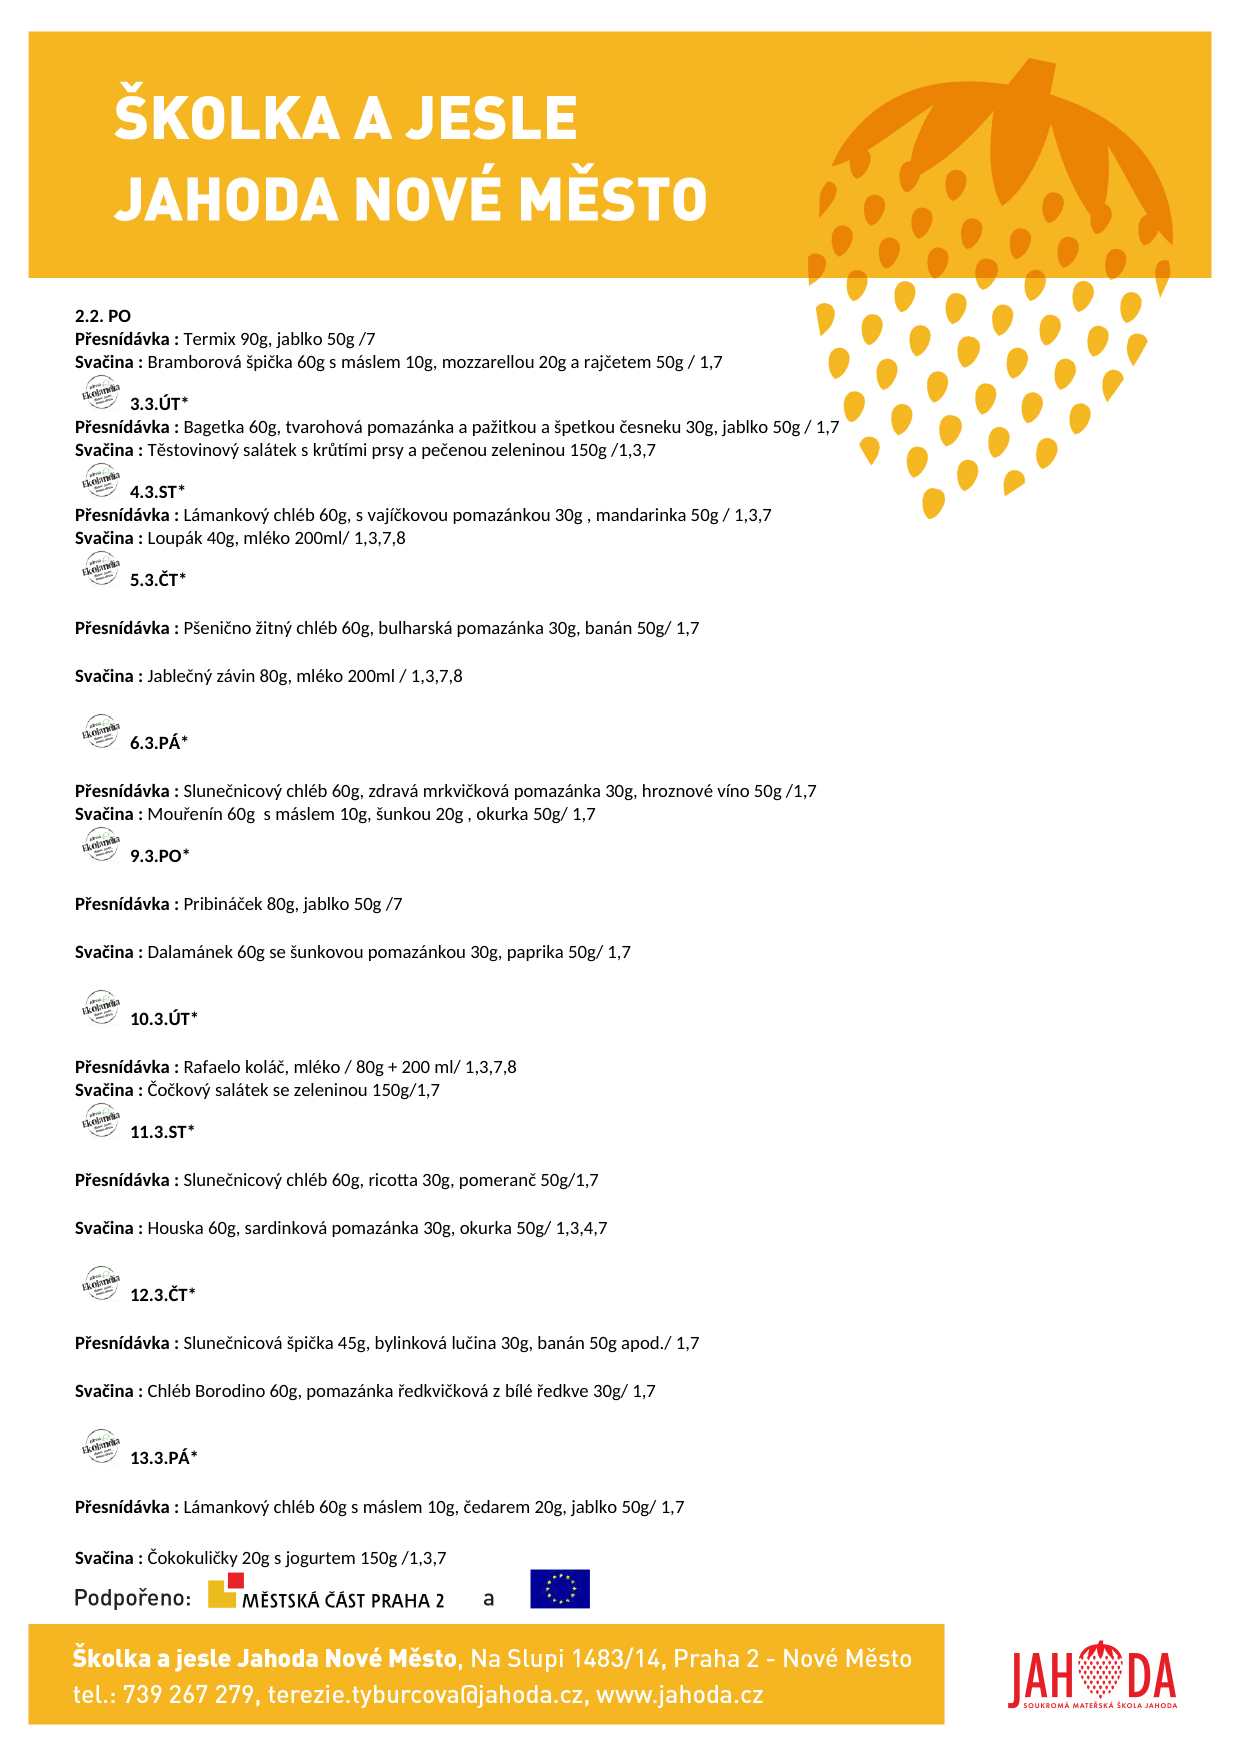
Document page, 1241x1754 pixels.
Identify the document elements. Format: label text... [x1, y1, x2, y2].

text Přesnídávka : Slunečnicová špička 45g, bylinková lučina 30g, banán 50g apod./ 1,7 [75, 1331, 1165, 1354]
text Přesnídávka : Slunečnicový chléb 60g, zdravá mrkvičková pomazánka 30g, hroznové víno 50g /1,7 [75, 779, 1165, 802]
text Přesnídávka : Pšenično žitný chléb 60g, bulharská pomazánka 30g, banán 50g/ 1,7 [75, 616, 1165, 639]
text Svačina : Těstovinový salátek s krůtími prsy a pečenou zeleninou 150g /1,3,7 [75, 438, 1165, 461]
text Přesnídávka : Bagetka 60g, tvarohová pomazánka a pažitkou a špetkou česneku 30g, jablko 50g / 1,7 [75, 415, 1165, 438]
text 6.3.PÁ* [75, 712, 1165, 754]
text Svačina : Čokokuličky 20g s jogurtem 150g /1,3,7 [75, 1546, 1165, 1569]
text Svačina : Loupák 40g, mléko 200ml/ 1,3,7,8 [75, 526, 1165, 549]
text Přesnídávka : Rafaelo koláč, mléko / 80g + 200 ml/ 1,3,7,8 [75, 1055, 1165, 1078]
text 5.3.ČT* [75, 549, 1165, 591]
text 13.3.PÁ* [75, 1427, 1165, 1470]
text Přesnídávka : Lámankový chléb 60g s máslem 10g, čedarem 20g, jablko 50g/ 1,7 [75, 1495, 1165, 1518]
text Svačina : Mouřenín 60g s máslem 10g, šunkou 20g , okurka 50g/ 1,7 [75, 802, 1165, 825]
text Svačina : Houska 60g, sardinková pomazánka 30g, okurka 50g/ 1,3,4,7 [75, 1216, 1165, 1239]
text Svačina : Bramborová špička 60g s máslem 10g, mozzarellou 20g a rajčetem 50g / 1,7 [75, 350, 1165, 373]
picture [0, 0, 1241, 1754]
text 11.3.ST* [75, 1101, 1165, 1143]
text Přesnídávka : Pribináček 80g, jablko 50g /7 [75, 892, 1165, 915]
text Přesnídávka : Slunečnicový chléb 60g, ricotta 30g, pomeranč 50g/1,7 [75, 1168, 1165, 1191]
text Svačina : Dalamánek 60g se šunkovou pomazánkou 30g, paprika 50g/ 1,7 [75, 940, 1165, 963]
text 4.3.ST* [75, 461, 1165, 503]
text Přesnídávka : Termix 90g, jablko 50g /7 [75, 327, 1165, 350]
text Svačina : Jablečný závin 80g, mléko 200ml / 1,3,7,8 [75, 664, 1165, 687]
text 2.2. PO [75, 304, 1165, 327]
text 12.3.ČT* [75, 1264, 1165, 1306]
text 9.3.PO* [75, 825, 1165, 867]
text Přesnídávka : Lámankový chléb 60g, s vajíčkovou pomazánkou 30g , mandarinka 50g / 1,3,7 [75, 503, 1165, 526]
text 3.3.ÚT* [75, 373, 1165, 415]
text Svačina : Chléb Borodino 60g, pomazánka ředkvičková z bílé ředkve 30g/ 1,7 [75, 1379, 1165, 1402]
text 10.3.ÚT* [75, 988, 1165, 1030]
text Svačina : Čočkový salátek se zeleninou 150g/1,7 [75, 1078, 1165, 1101]
